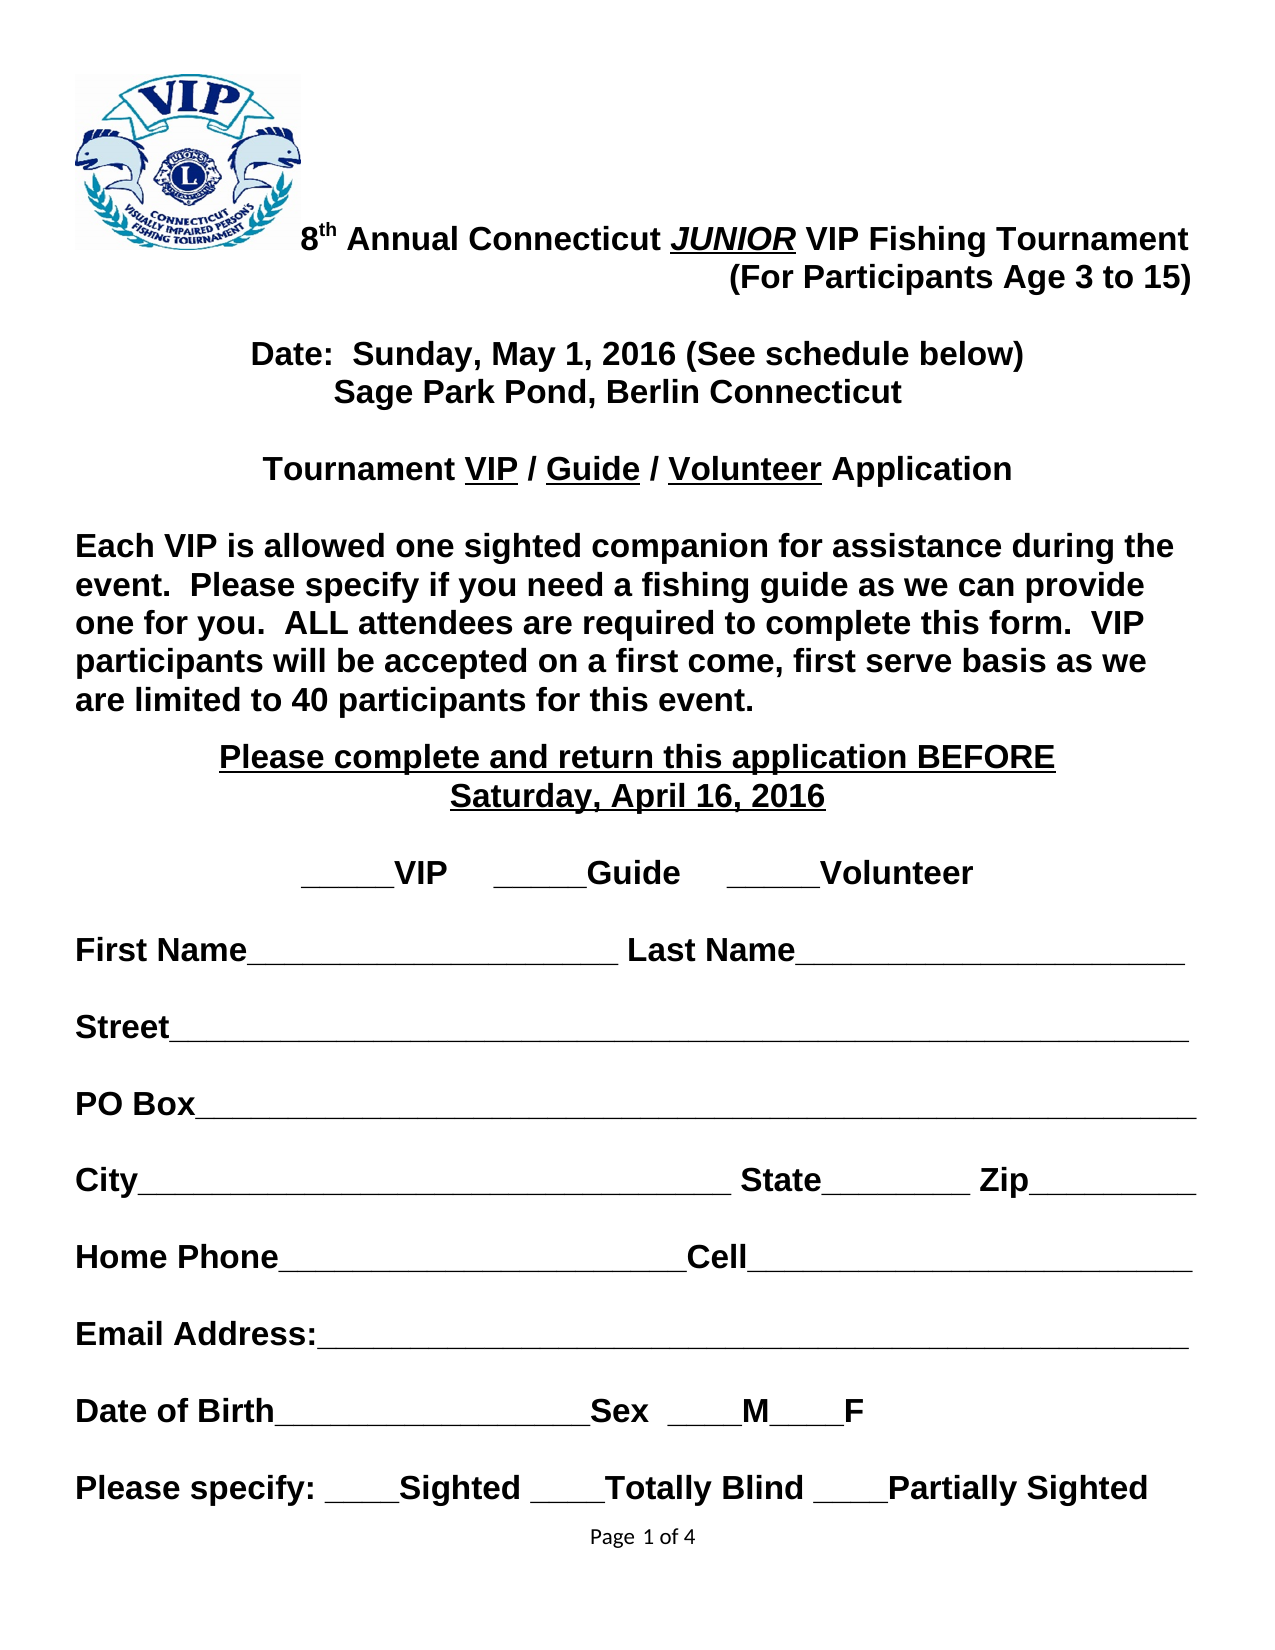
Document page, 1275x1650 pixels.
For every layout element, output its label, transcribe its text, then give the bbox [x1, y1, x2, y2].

text (For Participants Age 3 to 15) [75, 257, 1200, 296]
text Date: Sunday, May 1, 2016 (See schedule below) [75, 334, 1200, 372]
text Sage Park Pond, Berlin Connecticut [75, 372, 1200, 411]
text Date of Birth_________________Sex ____M____F [75, 1391, 1200, 1429]
text Email Address:_______________________________________________ [75, 1314, 1200, 1353]
text Tournament VIP / Guide / Volunteer Application [75, 449, 1200, 488]
text Home Phone______________________Cell________________________ [75, 1237, 1200, 1276]
text Saturday, April 16, 2016 [75, 776, 1200, 814]
text Please complete and return this application BEFORE [75, 738, 1200, 776]
text PO Box______________________________________________________ [75, 1083, 1200, 1122]
text First Name____________________ Last Name_____________________ [75, 930, 1200, 968]
picture [75, 74, 301, 250]
text City________________________________ State________ Zip_________ [75, 1160, 1200, 1199]
text 8th Annual Connecticut JUNIOR VIP Fishing Tournament [75, 75, 1200, 257]
text Please specify: ____Sighted ____Totally Blind ____Partially Sighted [75, 1468, 1200, 1506]
text Street_______________________________________________________ [75, 1007, 1200, 1045]
text _____VIP _____Guide _____Volunteer [75, 853, 1200, 891]
text Each VIP is allowed one sighted companion for assistance during the event. Please specify if you need a fishing guide as we can provide one for you. ALL attendees are required to complete this form. VIP participants will be accepted on a first come, first serve basis as we are limited to 40 participants for this event. [75, 526, 1200, 718]
